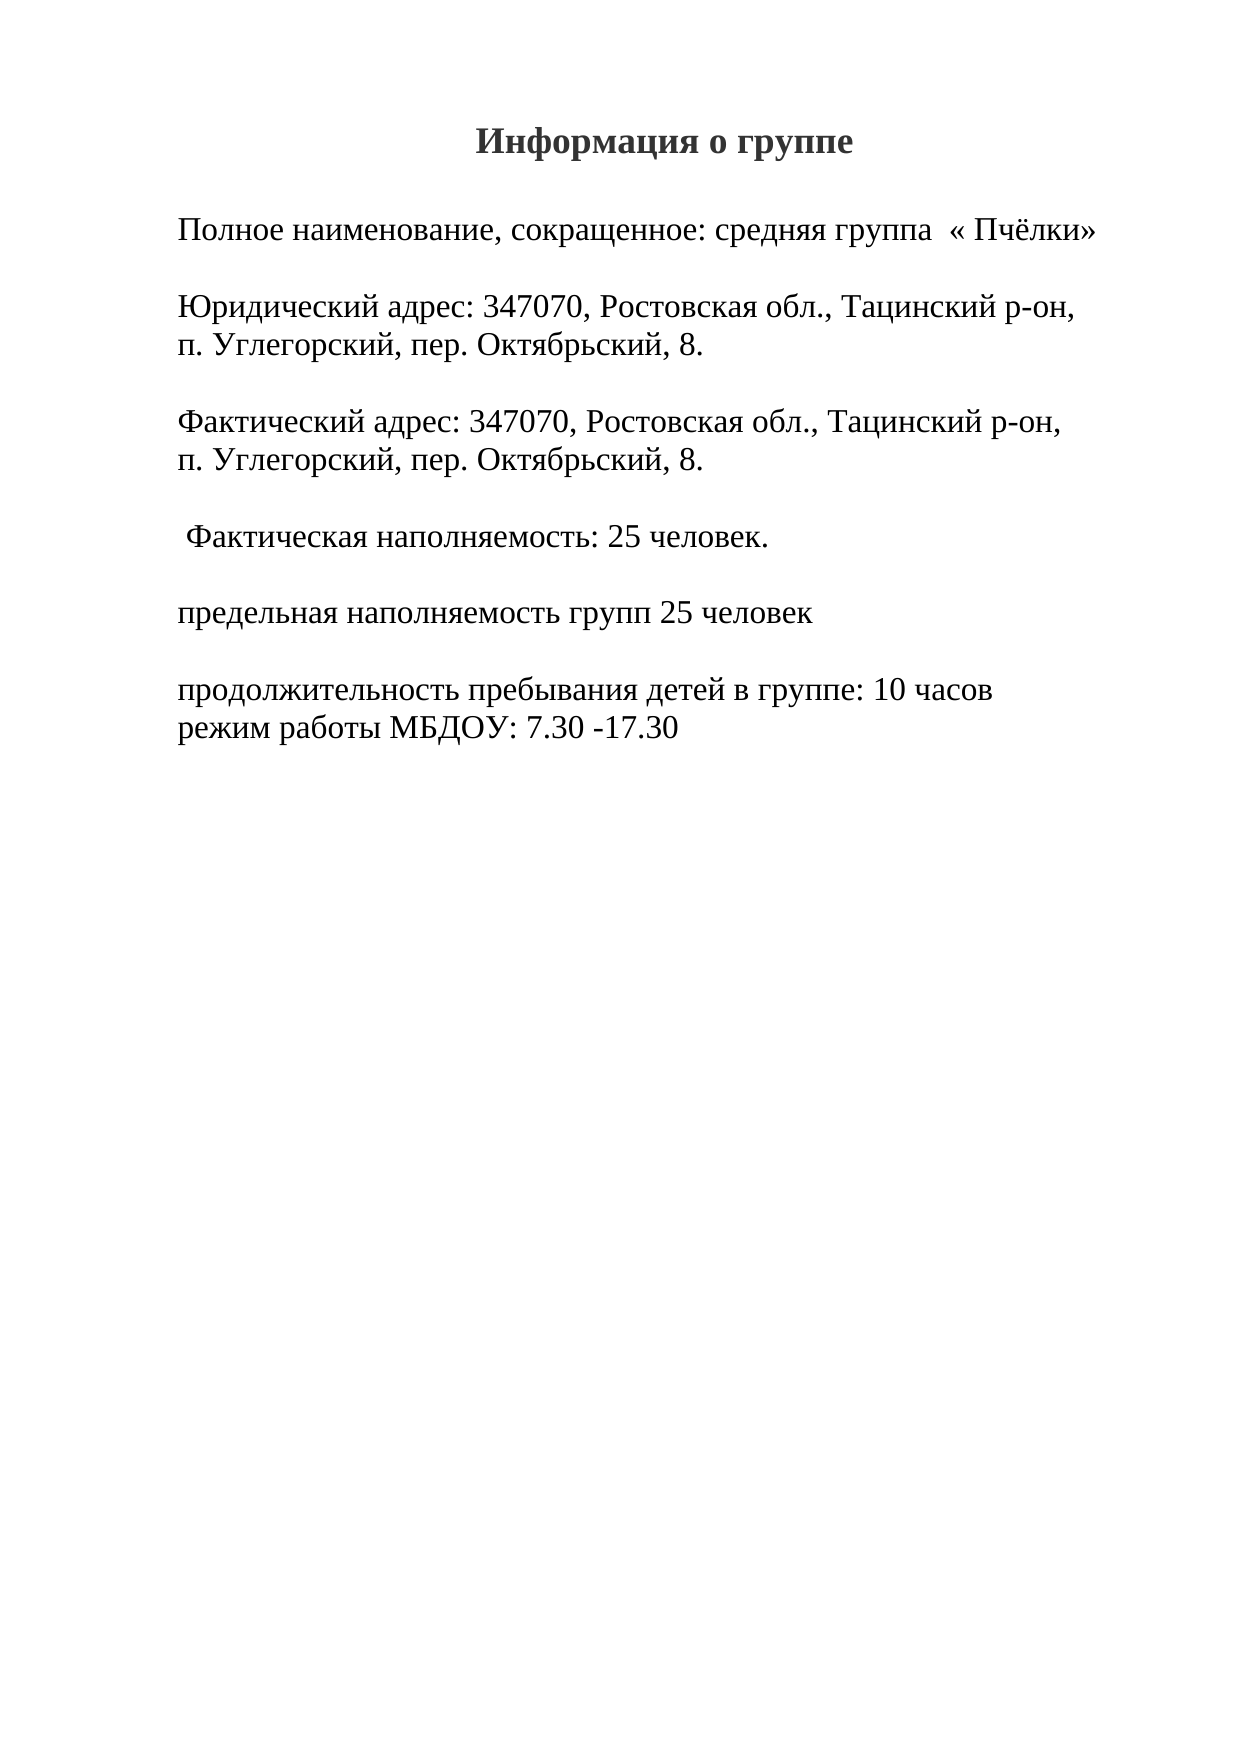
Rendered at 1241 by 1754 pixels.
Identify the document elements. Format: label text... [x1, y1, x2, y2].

text предельная наполняемость групп 25 человек [177, 592, 1152, 631]
text п. Углегорский, пер. Октябрьский, 8. [177, 439, 1152, 477]
text п. Углегорский, пер. Октябрьский, 8. [177, 324, 1152, 362]
text Полное наименование, сокращенное: средняя группа « Пчёлки» [177, 209, 1152, 247]
text Информация о группе [177, 118, 1152, 161]
text режим работы МБДОУ: 7.30 -17.30 [177, 707, 1152, 746]
text Фактический адрес: 347070, Ростовская обл., Тацинский р-он, [177, 401, 1152, 439]
text Юридический адрес: 347070, Ростовская обл., Тацинский р-он, [177, 286, 1152, 324]
text Фактическая наполняемость: 25 человек. [177, 516, 1152, 554]
text продолжительность пребывания детей в группе: 10 часов [177, 669, 1152, 707]
